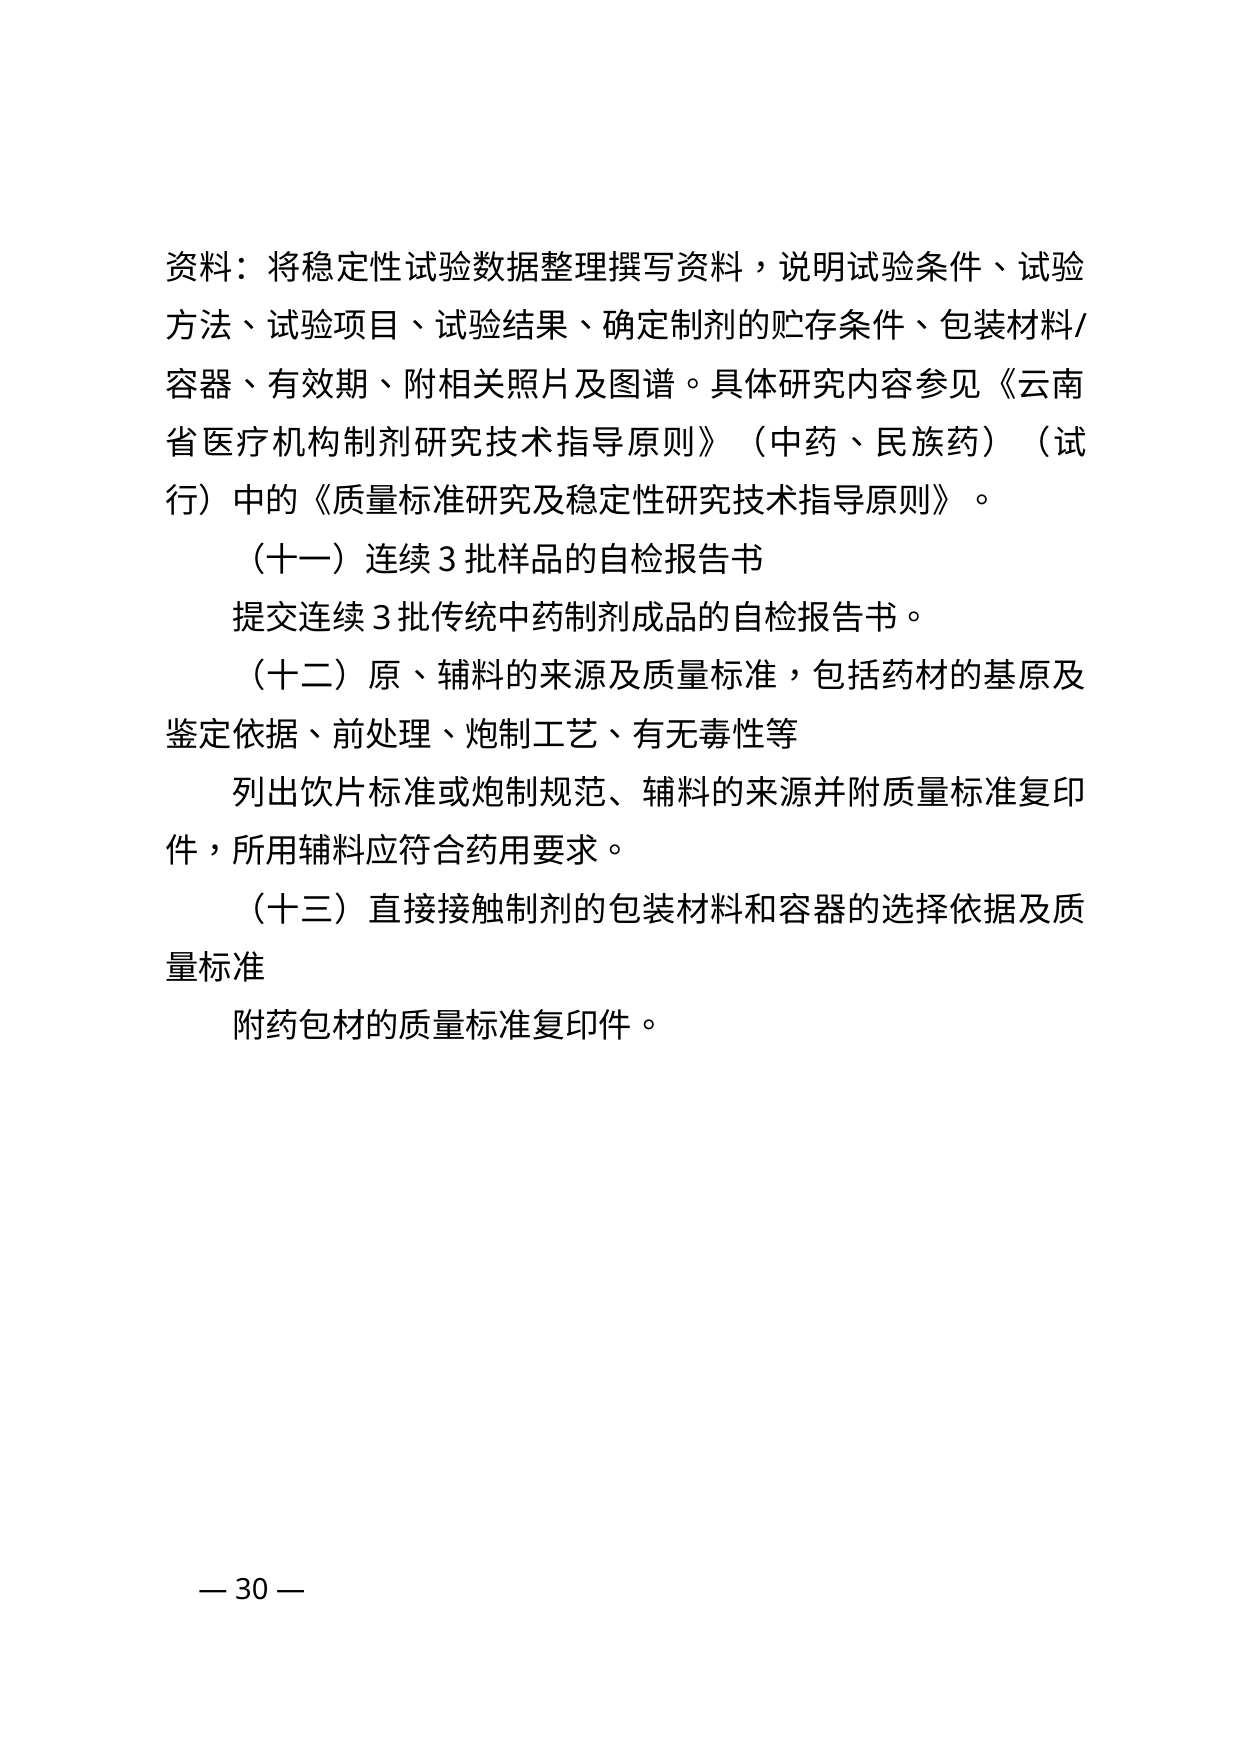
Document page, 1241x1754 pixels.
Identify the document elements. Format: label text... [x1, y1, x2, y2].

text 提交连续3批传统中药制剂成品的自检报告书。 [165, 583, 1087, 641]
text （十二）原、辅料的来源及质量标准，包括药材的基原及鉴定依据、前处理、炮制工艺、有无毒性等 [165, 641, 1087, 758]
text 列出饮片标准或炮制规范、辅料的来源并附质量标准复印件，所用辅料应符合药用要求。 [165, 758, 1087, 874]
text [165, 233, 1087, 524]
text （十三）直接接触制剂的包装材料和容器的选择依据及质量标准 [165, 874, 1087, 991]
text 附药包材的质量标准复印件。 [165, 991, 1087, 1049]
text （十一）连续3批样品的自检报告书 [165, 524, 1087, 583]
